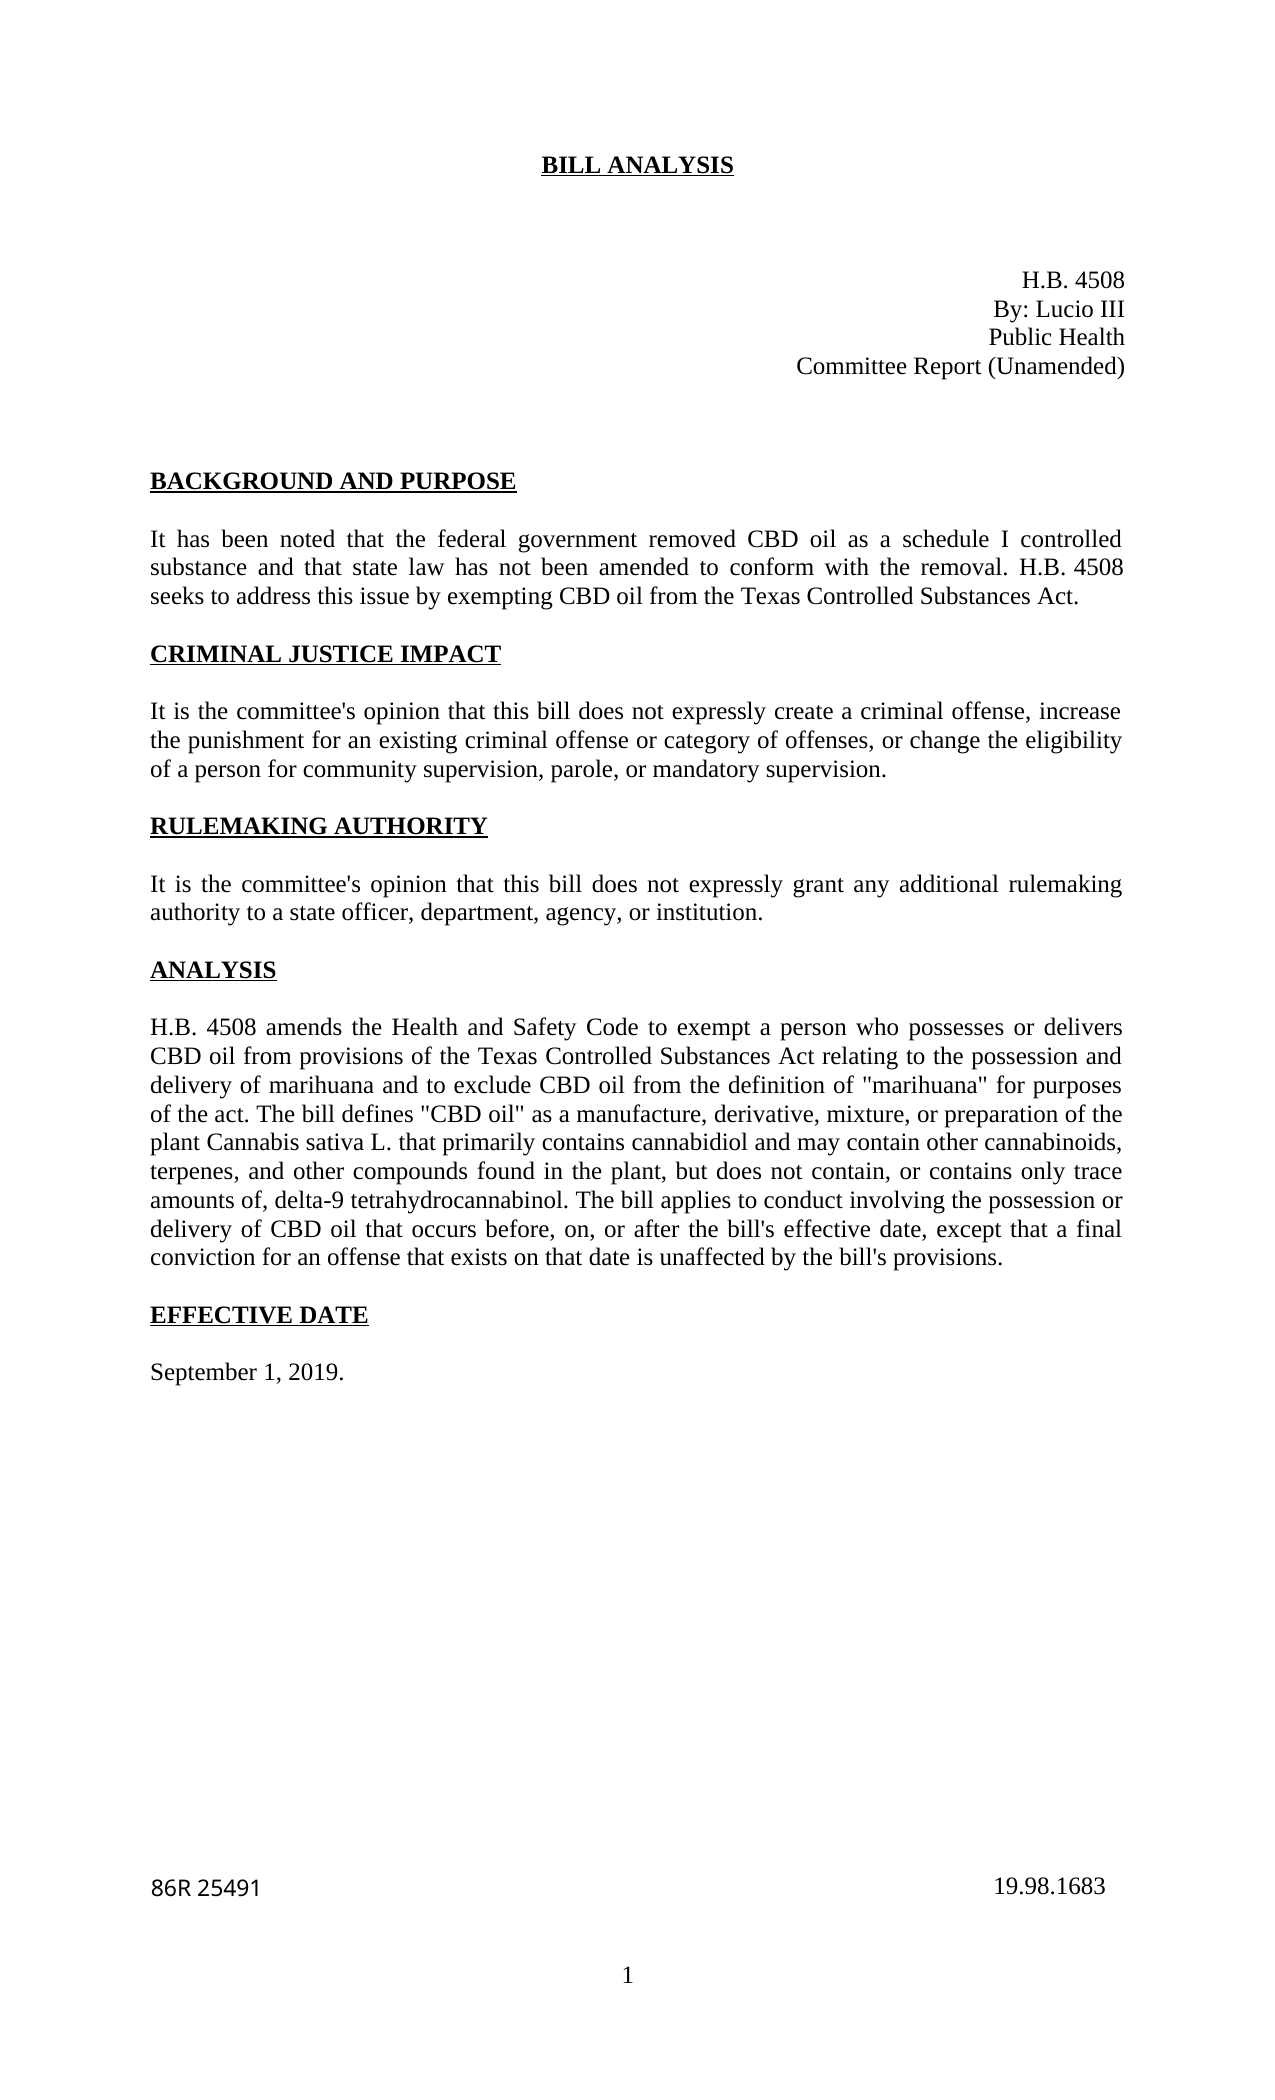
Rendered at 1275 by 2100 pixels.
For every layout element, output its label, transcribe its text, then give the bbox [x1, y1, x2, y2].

table_cell RULEMAKING AUTHORITY It is the committee's opinion that this bill does not expressly grant any additional rulemaking authority to a state officer, department, agency, or institution. [138, 811, 1136, 955]
table_cell By: Lucio III [139, 294, 1136, 322]
table_header BILL ANALYSIS [139, 150, 1136, 179]
table_cell Committee Report (Unamended) [139, 351, 1136, 380]
table_cell ANALYSIS H.B. 4508 amends the Health and Safety Code to exempt a person who possesses or delivers CBD oil from provisions of the Texas Controlled Substances Act relating to the possession and delivery of marihuana and to exclude CBD oil from the definition of "marihuana" for purposes of the act. The bill defines "CBD oil" as a manufacture, derivative, mixture, or preparation of the plant Cannabis sativa L. that primarily contains cannabidiol and may contain other cannabinoids, terpenes, and other compounds found in the plant, but does not contain, or contains only trace amounts of, delta-9 tetrahydrocannabinol. The bill applies to conduct involving the possession or delivery of CBD oil that occurs before, on, or after the bill's effective date, except that a final conviction for an offense that exists on that date is unaffected by the bill's provisions. [138, 955, 1136, 1300]
table_cell Public Health [139, 323, 1136, 351]
table_header BACKGROUND AND PURPOSE It has been noted that the federal government removed CBD oil as a schedule I controlled substance and that state law has not been amended to conform with the removal. H.B. 4508 seeks to address this issue by exempting CBD oil from the Texas Controlled Substances Act. [138, 466, 1136, 639]
table_header H.B. 4508 [139, 265, 1136, 294]
table_cell CRIMINAL JUSTICE IMPACT It is the committee's opinion that this bill does not expressly create a criminal offense, increase the punishment for an existing criminal offense or category of offenses, or change the eligibility of a person for community supervision, parole, or mandatory supervision. [138, 639, 1136, 811]
table_cell EFFECTIVE DATE September 1, 2019. [138, 1300, 1136, 1415]
